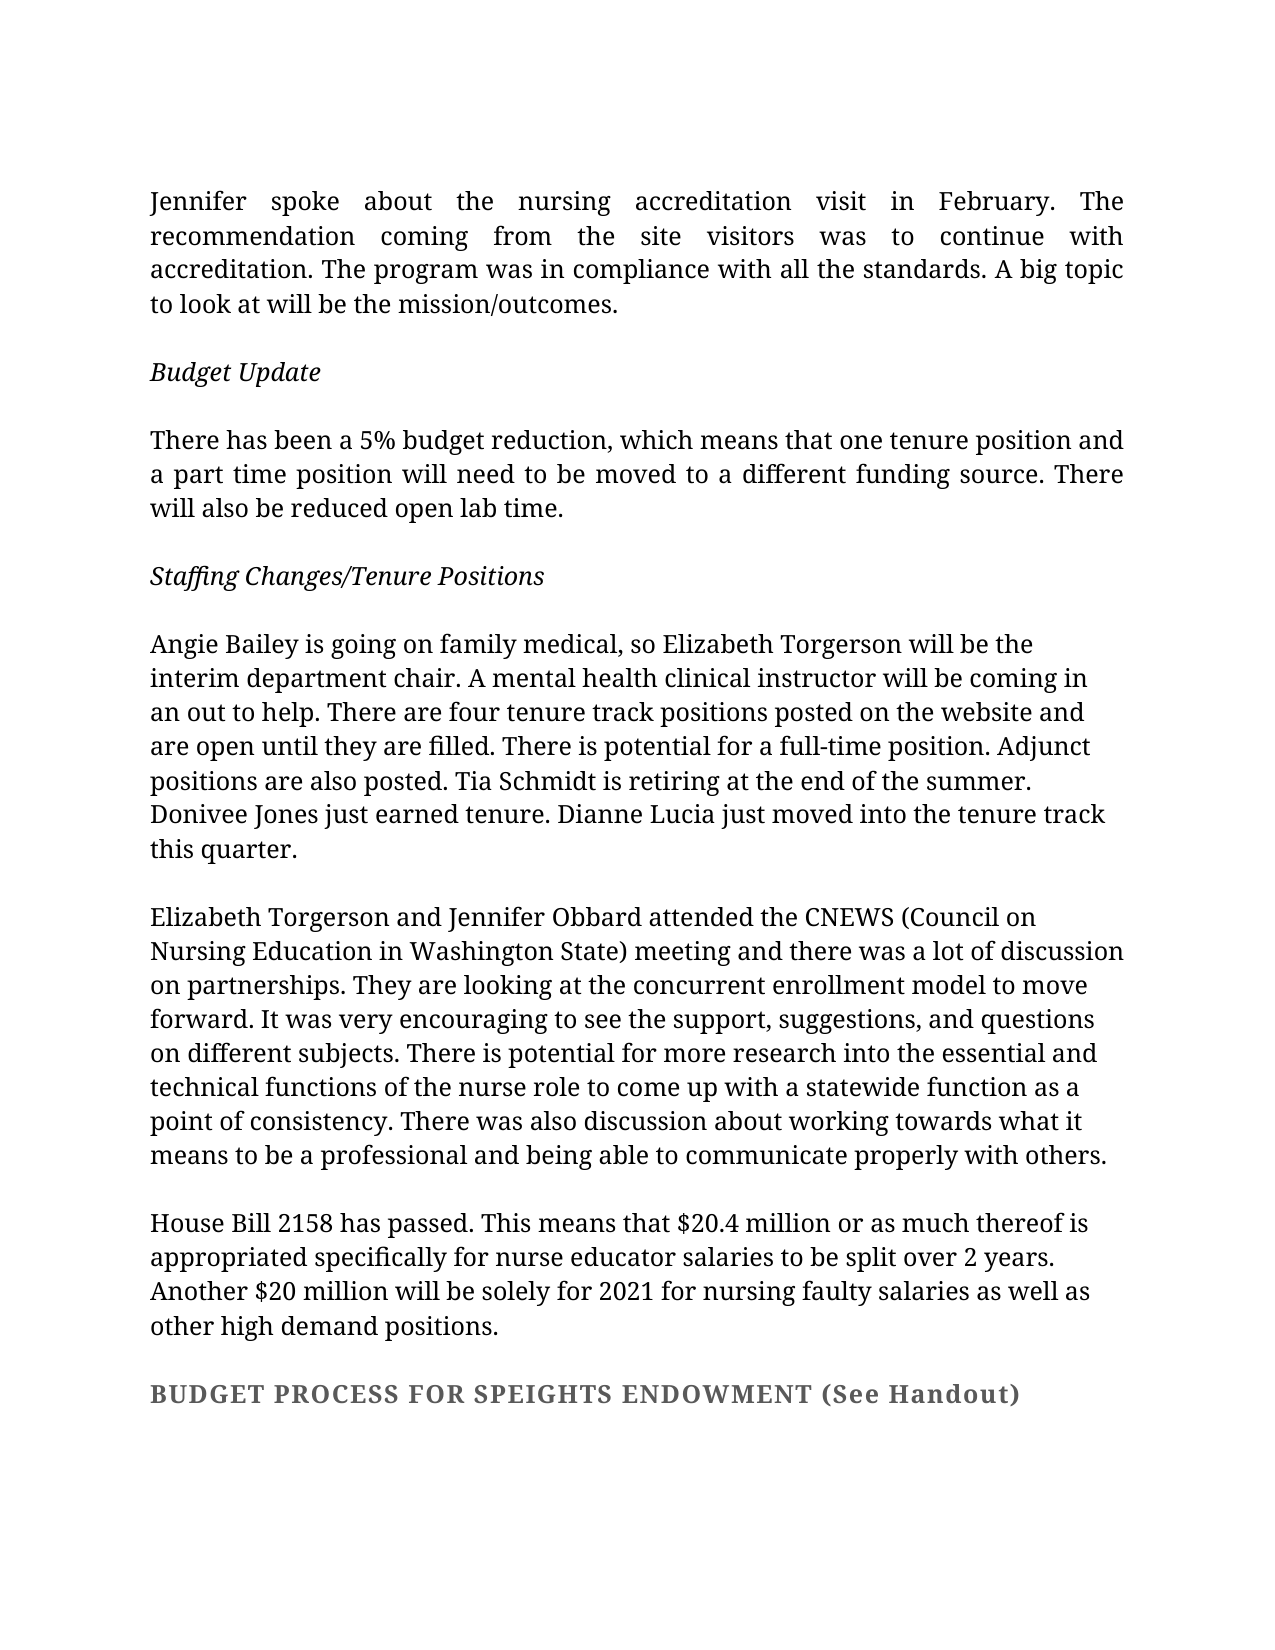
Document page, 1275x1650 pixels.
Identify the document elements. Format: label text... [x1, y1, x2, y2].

text Angie Bailey is going on family medical, so Elizabeth Torgerson will be the interim department chair. A mental health clinical instructor will be coming in an out to help. There are four tenure track positions posted on the website and are open until they are filled. There is potential for a full-time position. Adjunct positions are also posted. Tia Schmidt is retiring at the end of the summer. Donivee Jones just earned tenure. Dianne Lucia just moved into the tenure track this quarter. [150, 627, 1125, 865]
text Jennifer spoke about the nursing accreditation visit in February. The recommendation coming from the site visitors was to continue with accreditation. The program was in compliance with all the standards. A big topic to look at will be the mission/outcomes. [150, 184, 1125, 320]
text House Bill 2158 has passed. This means that $20.4 million or as much thereof is appropriated specifically for nurse educator salaries to be split over 2 years. Another $20 million will be solely for 2021 for nursing faulty salaries as well as other high demand positions. [150, 1206, 1125, 1342]
text Budget Update [150, 354, 1125, 388]
text Staffing Changes/Tenure Positions [150, 559, 1125, 593]
text There has been a 5% budget reduction, which means that one tenure position and a part time position will need to be moved to a different funding source. There will also be reduced open lab time. [150, 422, 1125, 525]
text Elizabeth Torgerson and Jennifer Obbard attended the CNEWS (Council on Nursing Education in Washington State) meeting and there was a lot of discussion on partnerships. They are looking at the concurrent enrollment model to move forward. It was very encouraging to see the support, suggestions, and questions on different subjects. There is potential for more research into the essential and technical functions of the nurse role to come up with a statewide function as a point of consistency. There was also discussion about working towards what it means to be a professional and being able to communicate properly with others. [150, 899, 1125, 1172]
subtitle BUDGET PROCESS FOR SPEIGHTS ENDOWMENT (See Handout) [150, 1376, 1125, 1410]
